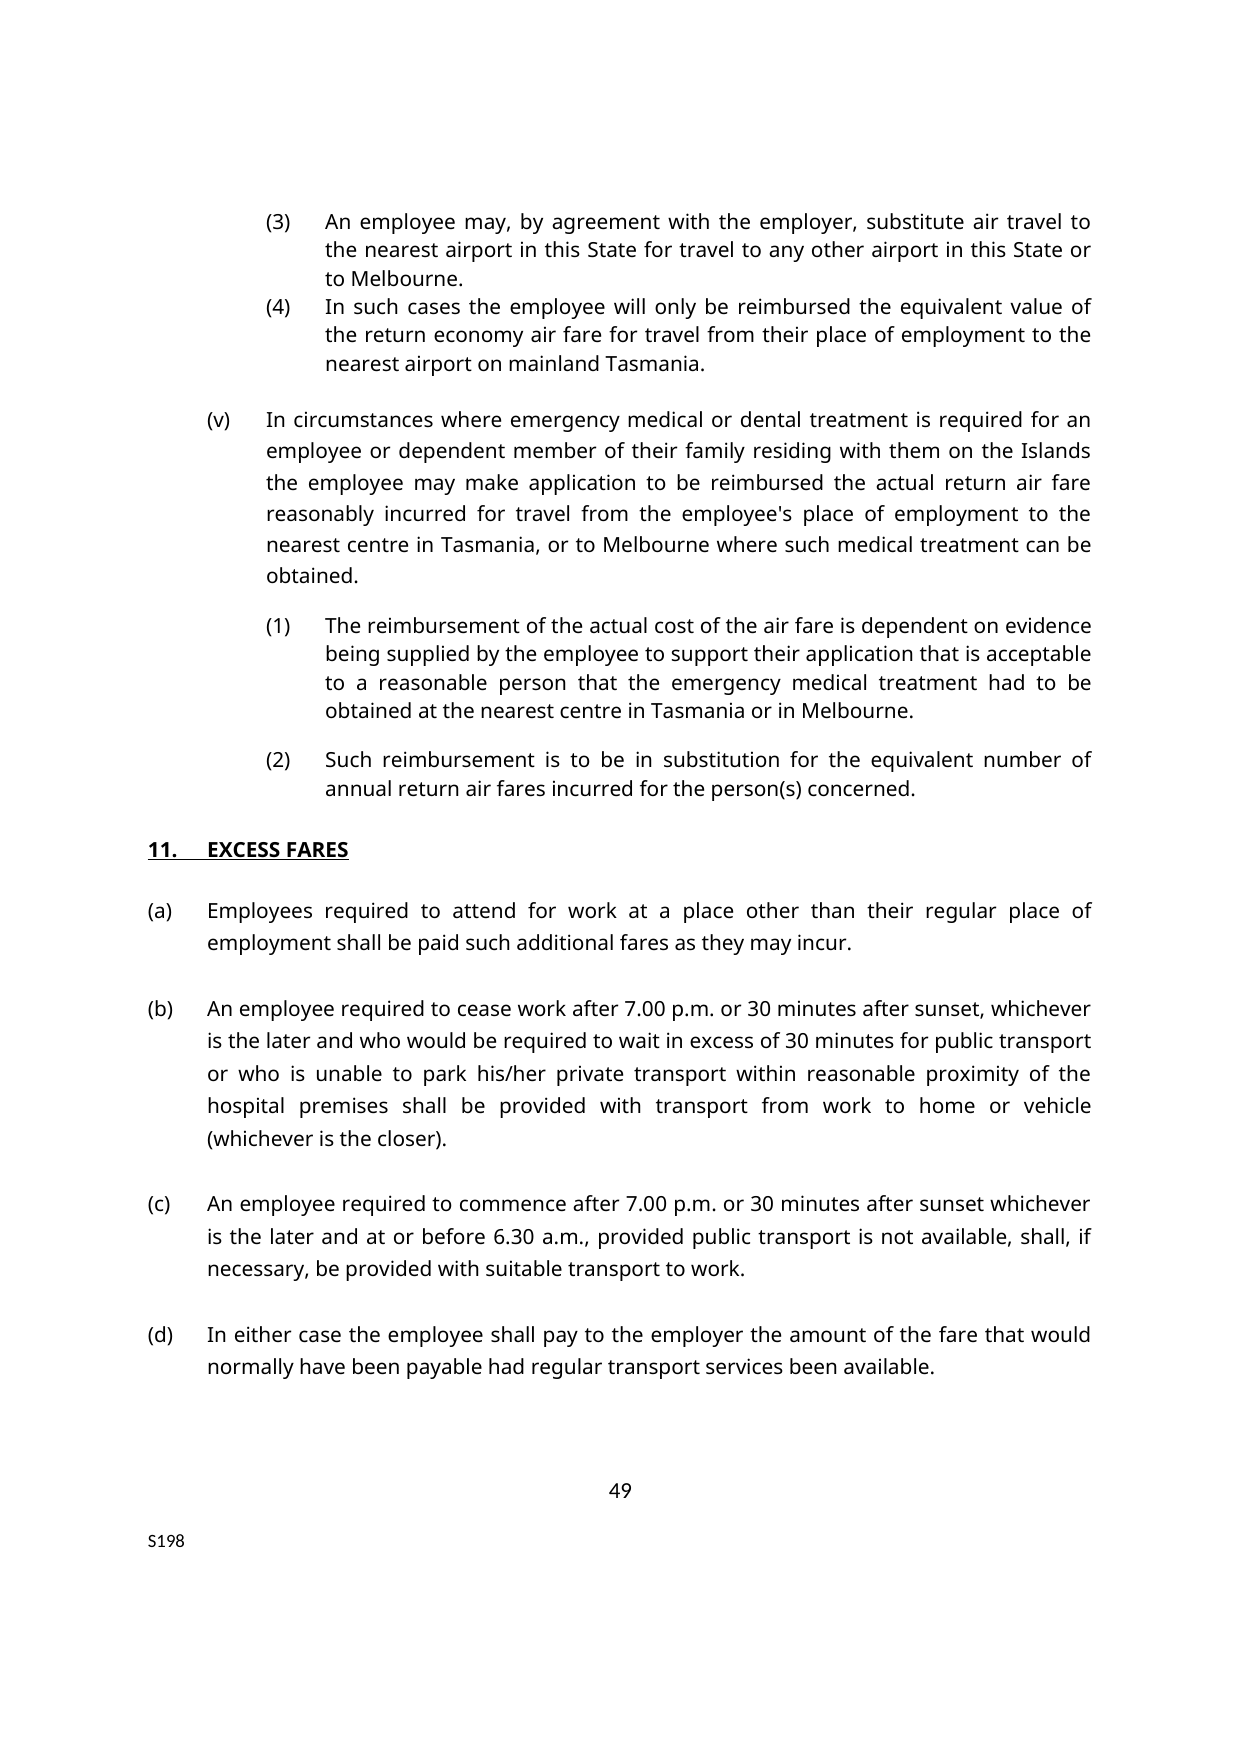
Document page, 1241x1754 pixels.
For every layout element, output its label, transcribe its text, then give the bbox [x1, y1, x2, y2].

text (c) An employee required to commence after 7.00 p.m. or 30 minutes after sunset whichever is the later and at or before 6.30 a.m., provided public transport is not available, shall, if necessary, be provided with suitable transport to work. [148, 1189, 1092, 1283]
subtitle 11. EXCESS FARES [148, 835, 1092, 863]
text (d) In either case the employee shall pay to the employer the amount of the fare that would normally have been payable had regular transport services been available. [148, 1320, 1092, 1381]
text (b) An employee required to cease work after 7.00 p.m. or 30 minutes after sunset, whichever is the later and who would be required to wait in excess of 30 minutes for public transport or who is unable to park his/her private transport within reasonable proximity of the hospital premises shall be provided with transport from work to home or vehicle (whichever is the closer). [148, 994, 1092, 1152]
text In such cases the employee will only be reimbursed the equivalent value of the return economy air fare for travel from their place of employment to the nearest airport on mainland Tasmania. [266, 292, 1092, 377]
list In circumstances where emergency medical or dental treatment is required for an employee or dependent member of their family residing with them on the Islands the employee may make application to be reimbursed the actual return air fare reasonably incurred for travel from the employee's place of employment to the nearest centre in Tasmania, or to Melbourne where such medical treatment can be obtained. [207, 402, 1092, 590]
text The reimbursement of the actual cost of the air fare is dependent on evidence being supplied by the employee to support their application that is acceptable to a reasonable person that the emergency medical treatment had to be obtained at the nearest centre in Tasmania or in Melbourne. [266, 611, 1092, 724]
text Such reimbursement is to be in substitution for the equivalent number of annual return air fares incurred for the person(s) concerned. [266, 745, 1092, 802]
text (a) Employees required to attend for work at a place other than their regular place of employment shall be paid such additional fares as they may incur. [148, 896, 1092, 957]
text An employee may, by agreement with the employer, substitute air travel to the nearest airport in this State for travel to any other airport in this State or to Melbourne. [266, 207, 1092, 292]
